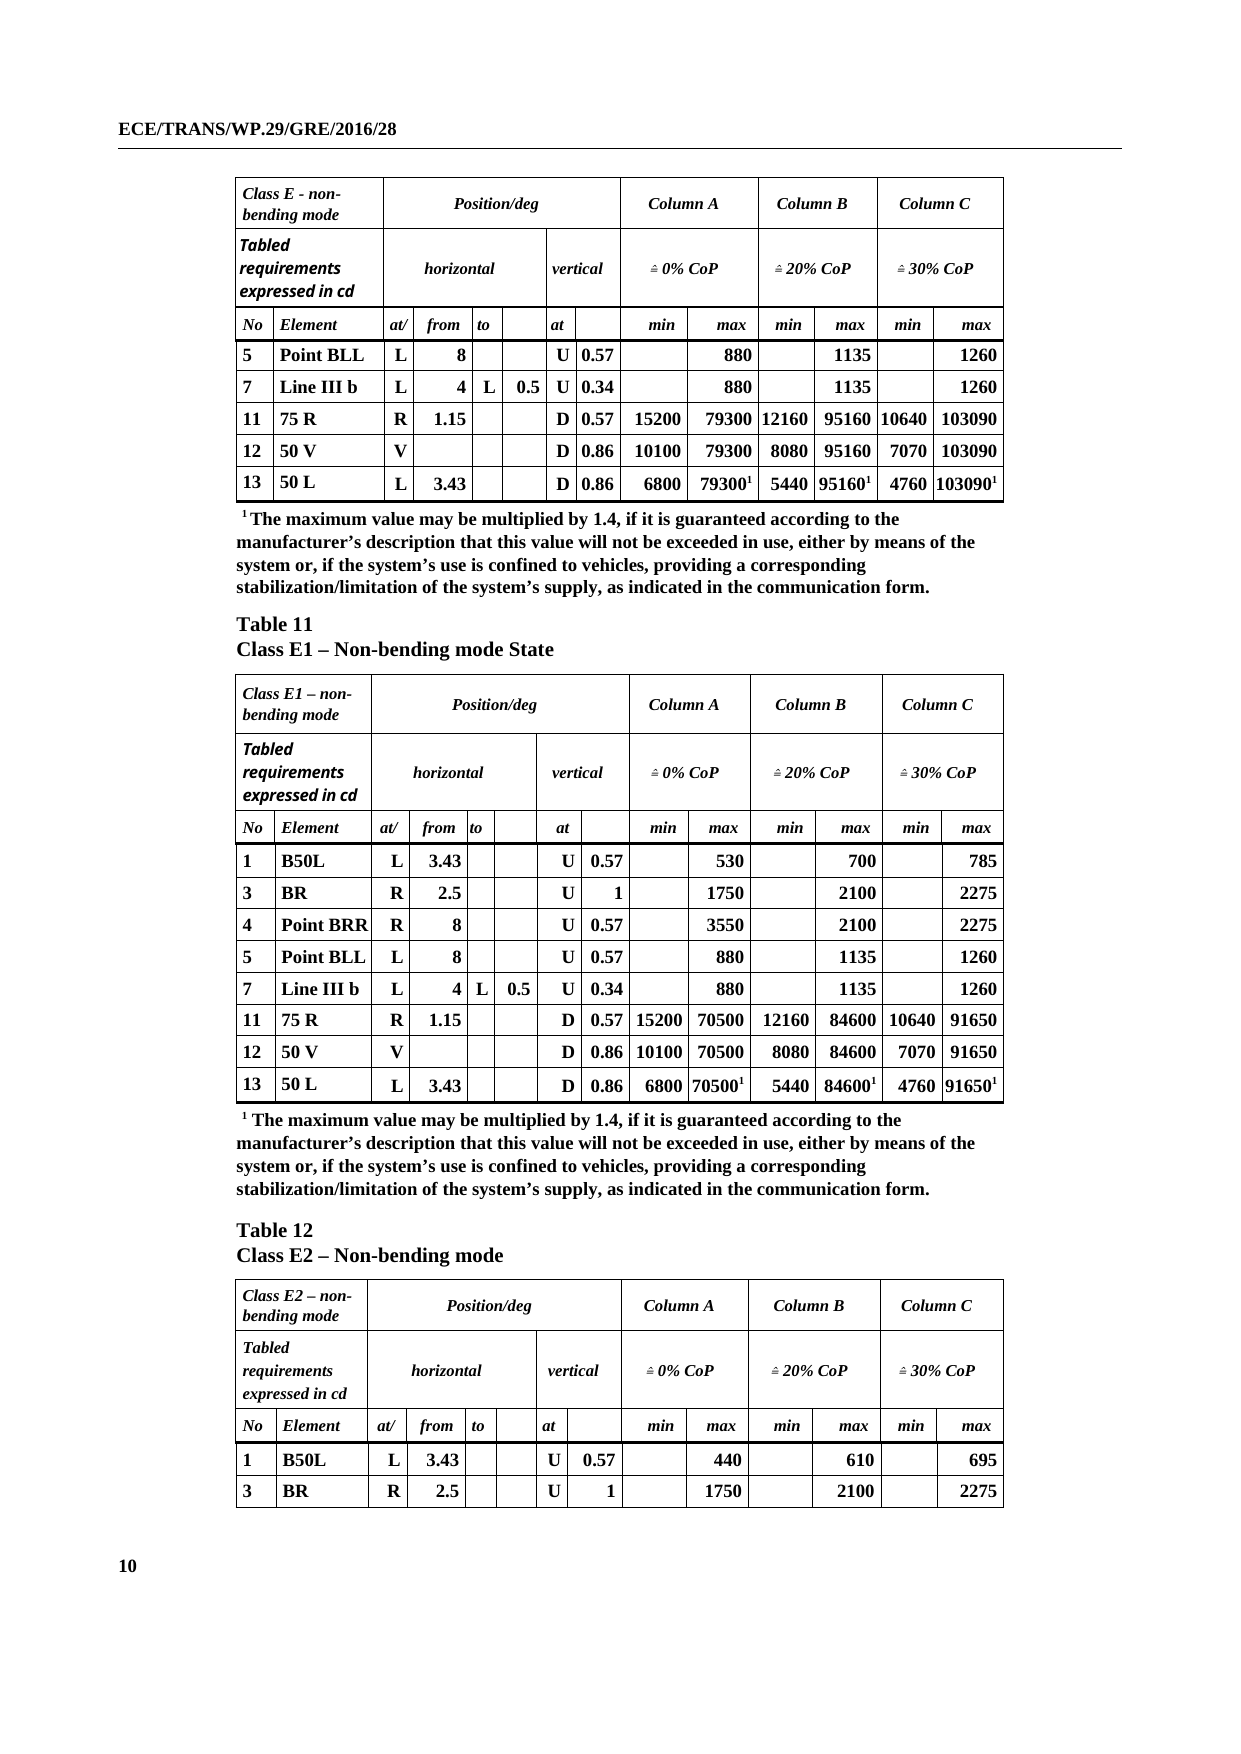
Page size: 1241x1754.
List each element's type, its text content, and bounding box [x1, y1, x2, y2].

table_cell Element [277, 1409, 367, 1441]
table_cell 4760 [878, 467, 933, 499]
table_cell [630, 845, 688, 877]
table_cell [883, 941, 942, 972]
table_cell min [622, 1409, 686, 1441]
table_cell [497, 1476, 536, 1507]
table_cell [414, 435, 472, 466]
table_header Position/deg [368, 1280, 621, 1330]
table_cell [623, 1476, 686, 1507]
table_cell [883, 878, 942, 908]
table_cell 10640 [878, 403, 933, 434]
table_cell max [937, 1409, 1003, 1441]
table_cell [568, 1409, 621, 1441]
table_cell L [385, 342, 413, 370]
table_cell ≙ 30% CoP [883, 734, 1003, 810]
table_cell [503, 467, 546, 499]
table_cell 880 [688, 371, 758, 402]
table_cell at [537, 1409, 567, 1441]
table_cell 440 [687, 1444, 748, 1475]
table_cell [883, 845, 942, 877]
text Class E1 – Non-bending mode State [236, 636, 1122, 661]
table_cell [473, 435, 502, 466]
table_cell 695 [938, 1444, 1003, 1475]
table_cell L [385, 371, 413, 402]
table_cell 4760 [883, 1068, 942, 1101]
table_cell [751, 878, 815, 908]
table_cell ≙ 0% CoP [630, 734, 750, 810]
table_cell 3.43 [410, 1068, 467, 1101]
table_cell max [942, 811, 1003, 842]
table_cell [751, 941, 815, 972]
table_header Column A [621, 178, 758, 228]
table_cell L [372, 1068, 409, 1101]
table_cell [883, 909, 942, 940]
table_header Column A [622, 1280, 748, 1330]
table_cell [630, 941, 688, 972]
table_cell U [547, 371, 576, 402]
table_cell max [934, 308, 1003, 339]
table_cell ≙ 0% CoP [621, 229, 758, 306]
table_cell 1 The maximum value may be multiplied by 1.4, if it is guaranteed according to the manufacturer’s description that this value will not be exceeded in use, either by means of the system or, if the system’s use is confined to vehicles, providing a corresponding stabilization/limitation of the system’s supply, as indicated in the communication form. [236, 1104, 1003, 1204]
table_cell 1135 [815, 342, 877, 370]
table_header Position/deg [384, 178, 620, 228]
table_cell 0.5 [503, 371, 546, 402]
table_cell 0.57 [582, 1005, 629, 1035]
table_cell 103090 [934, 435, 1003, 466]
table_cell 0.5 [495, 973, 537, 1004]
table_cell at [547, 308, 575, 339]
table_cell D [538, 1005, 581, 1035]
table_cell ≙ 30% CoP [878, 229, 1003, 306]
table_cell [473, 467, 502, 499]
table_cell [468, 845, 494, 877]
table_cell [473, 342, 502, 370]
table_cell 6800 [630, 1068, 688, 1101]
table_cell [468, 1005, 494, 1035]
table_cell [495, 1036, 537, 1067]
table_cell vertical [547, 229, 620, 306]
table_cell 785 [943, 845, 1003, 877]
table_cell 75 R [274, 403, 384, 434]
table_cell [749, 1476, 812, 1507]
table_cell 4 [237, 909, 275, 940]
table_cell R [372, 1005, 409, 1035]
table_cell [495, 1005, 537, 1035]
table_cell 79300 [688, 403, 758, 434]
table_cell [883, 973, 942, 1004]
table_cell L [372, 973, 409, 1004]
table_cell 3550 [689, 909, 750, 940]
table_cell [621, 342, 687, 370]
table_cell ≙ 20% CoP [751, 734, 882, 810]
table_cell No [236, 308, 273, 339]
table_cell L [369, 1444, 407, 1475]
table_cell 793001 [688, 467, 758, 499]
table_cell 2100 [813, 1476, 881, 1507]
table_cell 1750 [689, 878, 750, 908]
table_cell Point BLL [274, 342, 384, 370]
table_cell 8080 [759, 435, 814, 466]
table_cell 3.43 [410, 845, 467, 877]
table_cell L [372, 845, 409, 877]
table_cell D [547, 435, 576, 466]
table_cell 5 [237, 941, 275, 972]
table_cell L [372, 941, 409, 972]
table_cell [630, 909, 688, 940]
table_cell [759, 342, 814, 370]
table_cell 0.34 [577, 371, 620, 402]
table_cell [468, 878, 494, 908]
table_cell 5 [237, 342, 273, 370]
table_cell 4 [410, 973, 467, 1004]
table_cell V [372, 1036, 409, 1067]
table_cell max [687, 1409, 748, 1441]
table_cell 1750 [687, 1476, 748, 1507]
table_header Column C [881, 1280, 1003, 1330]
table_cell ≙ 20% CoP [749, 1331, 880, 1408]
table_cell 13 [237, 1068, 275, 1101]
table_cell 846001 [816, 1068, 882, 1101]
text Class E2 – Non-bending mode [236, 1242, 1004, 1267]
table_cell 70500 [689, 1036, 750, 1067]
table_cell ≙ 30% CoP [881, 1331, 1003, 1408]
table_cell 79300 [688, 435, 758, 466]
table_cell U [547, 342, 576, 370]
table_cell vertical [537, 734, 629, 810]
table_cell [468, 1036, 494, 1067]
table_cell [623, 1444, 686, 1475]
table_cell 1135 [815, 371, 877, 402]
table_cell 2100 [816, 909, 882, 940]
table_cell 0.86 [577, 435, 620, 466]
table_cell [468, 941, 494, 972]
table_header Column B [751, 675, 882, 733]
table_cell max [688, 308, 758, 339]
text Table 12 [236, 1217, 1004, 1242]
table_header Class E2 – non-bending mode [236, 1280, 367, 1330]
table_cell 7070 [878, 435, 933, 466]
table_cell 8 [410, 941, 467, 972]
table_cell Element [275, 811, 371, 842]
table_cell 91650 [943, 1005, 1003, 1035]
table_cell [878, 342, 933, 370]
table_cell 50 L [274, 467, 384, 499]
table_cell [759, 371, 814, 402]
table_cell R [372, 909, 409, 940]
table_cell 0.57 [582, 909, 629, 940]
table_cell 7 [237, 371, 273, 402]
table_cell at/ [368, 1409, 406, 1441]
table_header Column C [883, 675, 1003, 733]
table_cell 1135 [816, 941, 882, 972]
table_cell 50 V [276, 1036, 371, 1067]
table_cell 8 [414, 342, 472, 370]
table_cell horizontal [372, 734, 536, 810]
table_cell 1.15 [414, 403, 472, 434]
table_cell 1030901 [934, 467, 1003, 499]
table_cell [468, 1068, 494, 1101]
table_cell at [537, 811, 581, 842]
table_cell 1 The maximum value may be multiplied by 1.4, if it is guaranteed according to the manufacturer’s description that this value will not be exceeded in use, either by means of the system or, if the system’s use is confined to vehicles, providing a corresponding stabilization/limitation of the system’s supply, as indicated in the communication form. [236, 503, 1003, 598]
table_cell 7070 [883, 1036, 942, 1067]
table_cell 11 [237, 1005, 275, 1035]
table_cell 2.5 [408, 1476, 465, 1507]
table_cell vertical [537, 1331, 621, 1408]
table_cell max [813, 1409, 880, 1441]
table_cell 91650 [943, 1036, 1003, 1067]
text Table 11 [236, 611, 1122, 636]
table_cell 5440 [759, 467, 814, 499]
table_cell 8 [410, 909, 467, 940]
table_cell 951601 [815, 467, 877, 499]
table_cell [497, 1409, 536, 1441]
table_cell [468, 909, 494, 940]
table_cell [495, 1068, 537, 1101]
table_cell 0.57 [577, 342, 620, 370]
table_cell 70500 [689, 1005, 750, 1035]
table_cell 7 [237, 973, 275, 1004]
table_cell ≙ 20% CoP [759, 229, 877, 306]
table_cell max [816, 811, 882, 842]
table_cell 13 [237, 467, 273, 499]
table_cell 0.86 [582, 1068, 629, 1101]
table_cell Line III b [274, 371, 384, 402]
table_cell min [749, 1409, 812, 1441]
table_header Class E1 – non-bending mode [236, 675, 371, 733]
table_cell [495, 878, 537, 908]
table_cell at/ [372, 811, 409, 842]
table_cell 3.43 [408, 1444, 465, 1475]
table_cell 610 [813, 1444, 881, 1475]
table_cell 95160 [815, 435, 877, 466]
table_cell 12 [237, 435, 273, 466]
table_cell at/ [384, 308, 413, 339]
table_cell from [410, 811, 467, 842]
table_header Column A [630, 675, 750, 733]
table_cell 1260 [934, 371, 1003, 402]
table_cell R [372, 878, 409, 908]
table_cell 705001 [689, 1068, 750, 1101]
table_cell 1135 [816, 973, 882, 1004]
table_cell 1.15 [410, 1005, 467, 1035]
table_cell 0.57 [582, 845, 629, 877]
table_cell [495, 941, 537, 972]
table_cell min [878, 308, 933, 339]
table_cell No [236, 1409, 276, 1441]
table_cell 700 [816, 845, 882, 877]
table_cell [630, 878, 688, 908]
table_cell to [468, 811, 494, 842]
table_cell 1 [237, 845, 275, 877]
table_cell [878, 371, 933, 402]
table_cell [751, 973, 815, 1004]
table_cell U [538, 878, 581, 908]
table_cell V [385, 435, 413, 466]
table_cell to [466, 1409, 496, 1441]
table_cell 3 [237, 878, 275, 908]
table_cell [473, 403, 502, 434]
table_cell 3.43 [414, 467, 472, 499]
table_header Column B [749, 1280, 880, 1330]
table_cell [751, 845, 815, 877]
table_header Column C [878, 178, 1003, 228]
table_cell 50 V [274, 435, 384, 466]
table_cell D [538, 1036, 581, 1067]
table_cell 10640 [883, 1005, 942, 1035]
table_cell 95160 [815, 403, 877, 434]
table_cell Point BLL [276, 941, 371, 972]
table_cell [497, 1444, 536, 1475]
table_cell B50L [277, 1444, 368, 1475]
table_cell min [630, 811, 688, 842]
table_cell 916501 [943, 1068, 1003, 1101]
table_cell Tabled requirements expressed in cd [236, 229, 383, 306]
table_cell [466, 1476, 496, 1507]
table_cell 10100 [630, 1036, 688, 1067]
table_cell 12160 [751, 1005, 815, 1035]
table_cell 880 [689, 941, 750, 972]
table_cell 11 [237, 403, 273, 434]
table_cell 1 [237, 1444, 276, 1475]
table_cell 2275 [943, 878, 1003, 908]
table_cell L [468, 973, 494, 1004]
table_cell U [538, 941, 581, 972]
table_cell max [689, 811, 750, 842]
table_cell 0.34 [582, 973, 629, 1004]
table_cell Tabled requirements expressed in cd [236, 1331, 367, 1408]
table_cell 880 [689, 973, 750, 1004]
table_cell from [407, 1409, 465, 1441]
table_cell from [414, 308, 472, 339]
table_cell U [538, 973, 581, 1004]
table_cell min [881, 1409, 936, 1441]
table_cell [749, 1444, 812, 1475]
table_cell min [621, 308, 687, 339]
table_cell to [473, 308, 502, 339]
table_cell horizontal [384, 229, 546, 306]
table_cell 880 [688, 342, 758, 370]
table_cell R [369, 1476, 407, 1507]
table_cell 2275 [938, 1476, 1003, 1507]
table_cell 1 [568, 1476, 622, 1507]
table_cell [503, 342, 546, 370]
table_cell 1260 [943, 973, 1003, 1004]
table_cell U [538, 845, 581, 877]
table_cell BR [277, 1476, 368, 1507]
table_cell [410, 1036, 467, 1067]
table_cell 4 [414, 371, 472, 402]
table_cell 50 L [276, 1068, 371, 1101]
table_cell 84600 [816, 1005, 882, 1035]
table_header Position/deg [372, 675, 629, 733]
table_cell 75 R [276, 1005, 371, 1035]
table_cell 15200 [621, 403, 687, 434]
table_cell [503, 435, 546, 466]
table_cell 3 [237, 1476, 276, 1507]
table_cell BR [276, 878, 371, 908]
table_cell 2.5 [410, 878, 467, 908]
table_cell [503, 403, 546, 434]
table_cell max [815, 308, 877, 339]
table_cell 2275 [943, 909, 1003, 940]
table_cell No [236, 811, 274, 842]
table_cell 8080 [751, 1036, 815, 1067]
table_cell 2100 [816, 878, 882, 908]
table_cell [495, 811, 536, 842]
table_cell R [385, 403, 413, 434]
table_cell [466, 1444, 496, 1475]
table_cell [576, 308, 620, 339]
table_cell Tabled requirements expressed in cd [236, 734, 371, 810]
table_cell 0.86 [577, 467, 620, 499]
table_cell [503, 308, 546, 339]
table_cell 1260 [934, 342, 1003, 370]
table_cell min [883, 811, 941, 842]
table_cell Element [274, 308, 383, 339]
table_cell 1 [582, 878, 629, 908]
table_cell D [538, 1068, 581, 1101]
table_cell horizontal [368, 1331, 536, 1408]
table_cell L [473, 371, 502, 402]
table_header Class E - non-bending mode [236, 178, 383, 228]
table_cell 12160 [759, 403, 814, 434]
table_cell [495, 909, 537, 940]
table_cell min [751, 811, 815, 842]
table_cell [751, 909, 815, 940]
table_cell ≙ 0% CoP [622, 1331, 748, 1408]
table_cell [630, 973, 688, 1004]
table_cell 0.57 [582, 941, 629, 972]
table_cell 12 [237, 1036, 275, 1067]
table_cell [882, 1476, 937, 1507]
table_cell U [538, 909, 581, 940]
table_cell 15200 [630, 1005, 688, 1035]
table_cell 0.86 [582, 1036, 629, 1067]
table_cell U [537, 1444, 567, 1475]
table_cell [495, 845, 537, 877]
table_cell 6800 [621, 467, 687, 499]
table_cell D [547, 403, 576, 434]
table_cell L [385, 467, 413, 499]
table_cell [882, 1444, 937, 1475]
table_cell 10100 [621, 435, 687, 466]
table_cell 5440 [751, 1068, 815, 1101]
table_cell B50L [276, 845, 371, 877]
table_cell 0.57 [577, 403, 620, 434]
table_cell 84600 [816, 1036, 882, 1067]
table_cell [582, 811, 629, 842]
table_cell [621, 371, 687, 402]
table_cell min [759, 308, 814, 339]
table_cell 103090 [934, 403, 1003, 434]
table_cell Point BRR [276, 909, 371, 940]
table_cell 1260 [943, 941, 1003, 972]
table_cell Line III b [276, 973, 371, 1004]
table_cell D [547, 467, 576, 499]
table_cell 0.57 [568, 1444, 622, 1475]
table_cell 530 [689, 845, 750, 877]
table_cell U [537, 1476, 567, 1507]
table_header Column B [759, 178, 877, 228]
